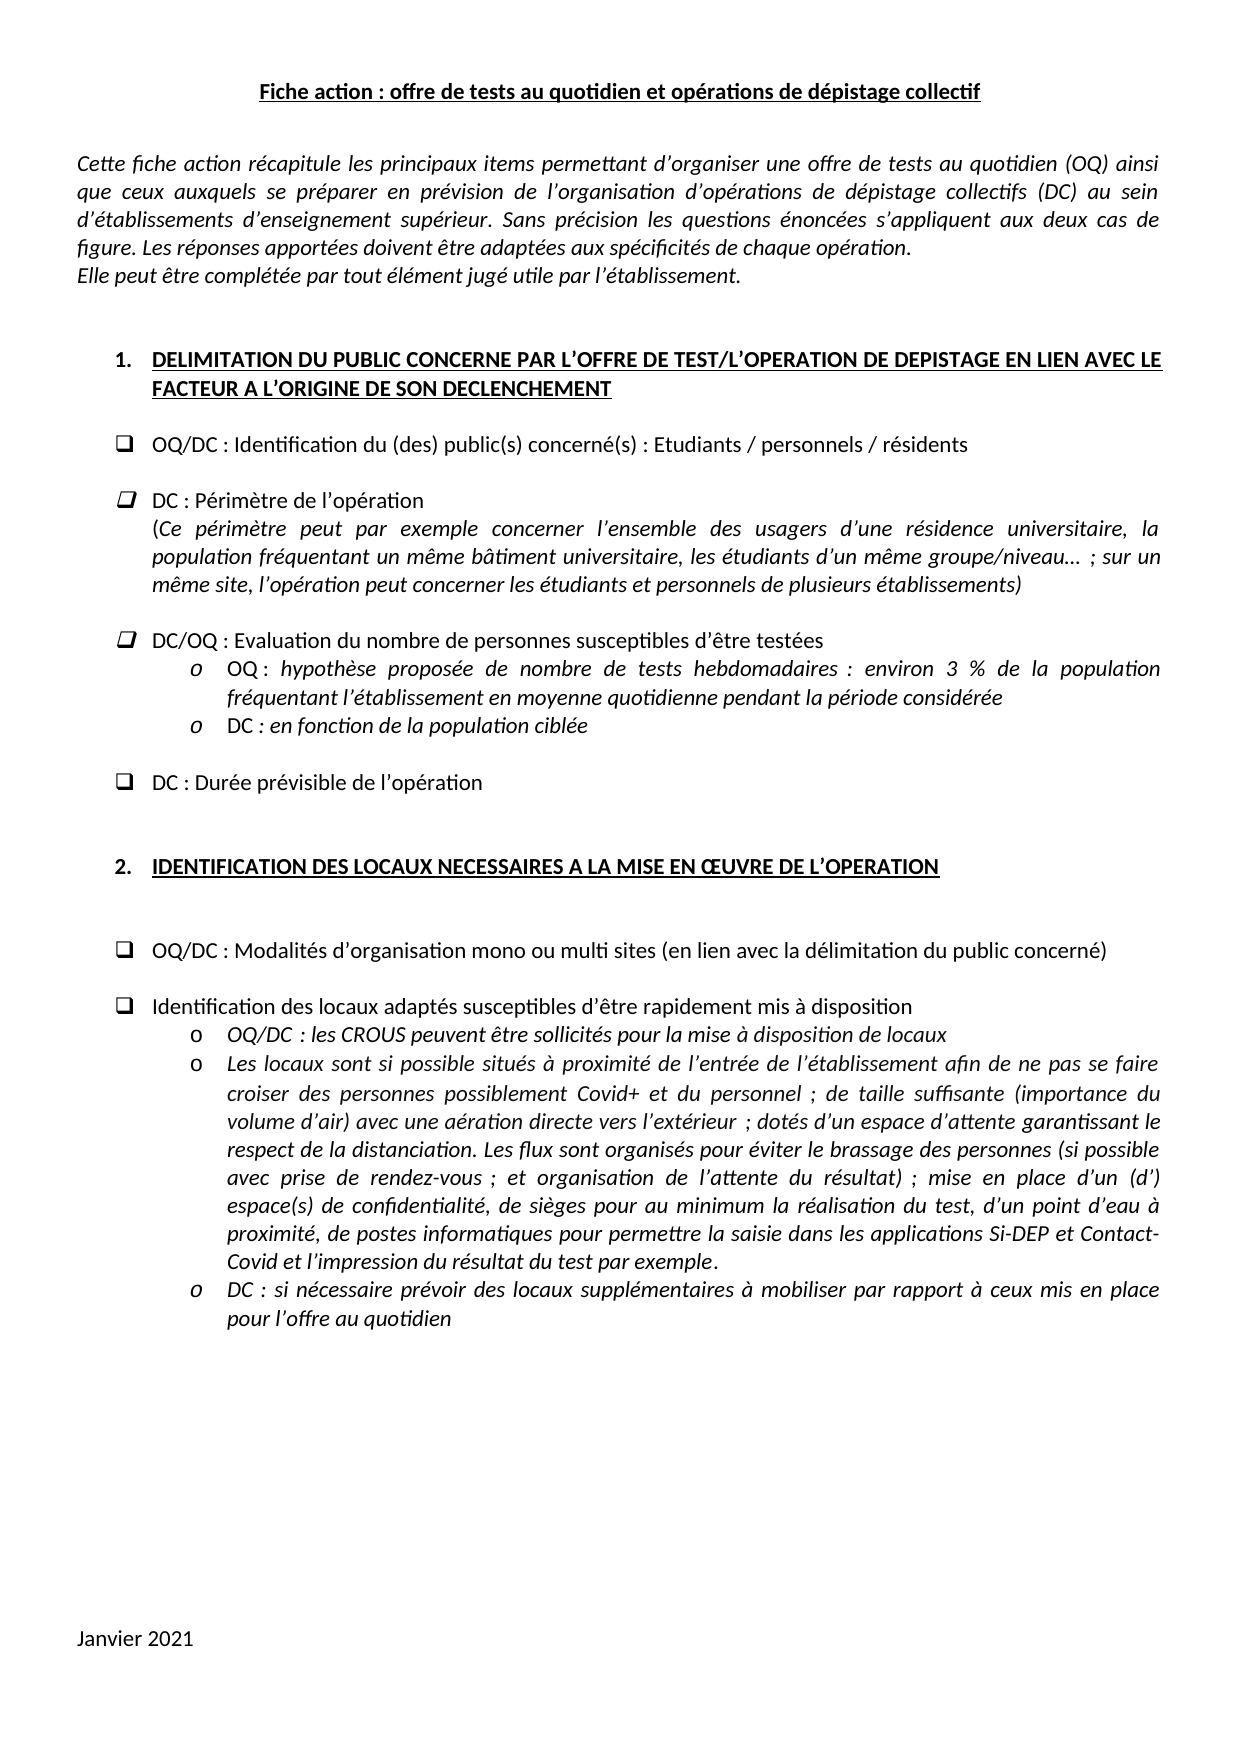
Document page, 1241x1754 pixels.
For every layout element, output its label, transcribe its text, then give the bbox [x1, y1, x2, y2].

list DC : Durée prévisible de l’opération [114, 768, 1163, 796]
list IDENTIFICATION DES LOCAUX NECESSAIRES A LA MISE EN ŒUVRE DE L’OPERATION [114, 852, 1163, 880]
list OQ : hypothèse proposée de nombre de tests hebdomadaires : environ 3 % de la population fréquentant l’établissement en moyenne quotidienne pendant la période considérée [189, 654, 1163, 711]
list DC : si nécessaire prévoir des locaux supplémentaires à mobiliser par rapport à ceux mis en place pour l’offre au quotidien [189, 1275, 1163, 1332]
list DC : Périmètre de l’opération [114, 486, 1163, 514]
text Elle peut être complétée par tout élément jugé utile par l’établissement. [77, 262, 1163, 289]
list DC : en fonction de la population ciblée [189, 711, 1163, 740]
list Identification des locaux adaptés susceptibles d’être rapidement mis à disposition [114, 992, 1163, 1020]
list OQ/DC : Modalités d’organisation mono ou multi sites (en lien avec la délimitation du public concerné) [114, 936, 1163, 964]
list (Ce périmètre peut par exemple concerner l’ensemble des usagers d’une résidence universitaire, la population fréquentant un même bâtiment universitaire, les étudiants d’un même groupe/niveau… ; sur un même site, l’opération peut concerner les étudiants et personnels de plusieurs établissements) [152, 514, 1163, 598]
list DELIMITATION DU PUBLIC CONCERNE PAR L’OFFRE DE TEST/L’OPERATION DE DEPISTAGE EN LIEN AVEC LE FACTEUR A L’ORIGINE DE SON DECLENCHEMENT [114, 346, 1163, 402]
list OQ/DC : Identification du (des) public(s) concerné(s) : Etudiants / personnels / résidents [114, 430, 1163, 458]
list OQ/DC : les CROUS peuvent être sollicités pour la mise à disposition de locaux [189, 1020, 1163, 1049]
list DC/OQ : Evaluation du nombre de personnes susceptibles d’être testées [114, 626, 1163, 654]
list Les locaux sont si possible situés à proximité de l’entrée de l’établissement afin de ne pas se faire croiser des personnes possiblement Covid+ et du personnel ; de taille suffisante (importance du volume d’air) avec une aération directe vers l’extérieur ; dotés d’un espace d’attente garantissant le respect de la distanciation. Les flux sont organisés pour éviter le brassage des personnes (si possible avec prise de rendez-vous ; et organisation de l’attente du résultat) ; mise en place d’un (d’) espace(s) de confidentialité, de sièges pour au minimum la réalisation du test, d’un point d’eau à proximité, de postes informatiques pour permettre la saisie dans les applications Si-DEP et Contact-Covid et l’impression du résultat du test par exemple. [189, 1049, 1163, 1275]
text Cette fiche action récapitule les principaux items permettant d’organiser une offre de tests au quotidien (OQ) ainsi que ceux auxquels se préparer en prévision de l’organisation d’opérations de dépistage collectifs (DC) au sein d’établissements d’enseignement supérieur. Sans précision les questions énoncées s’appliquent aux deux cas de figure. Les réponses apportées doivent être adaptées aux spécificités de chaque opération. [77, 149, 1163, 262]
text Fiche action : offre de tests au quotidien et opérations de dépistage collectif [77, 77, 1163, 105]
